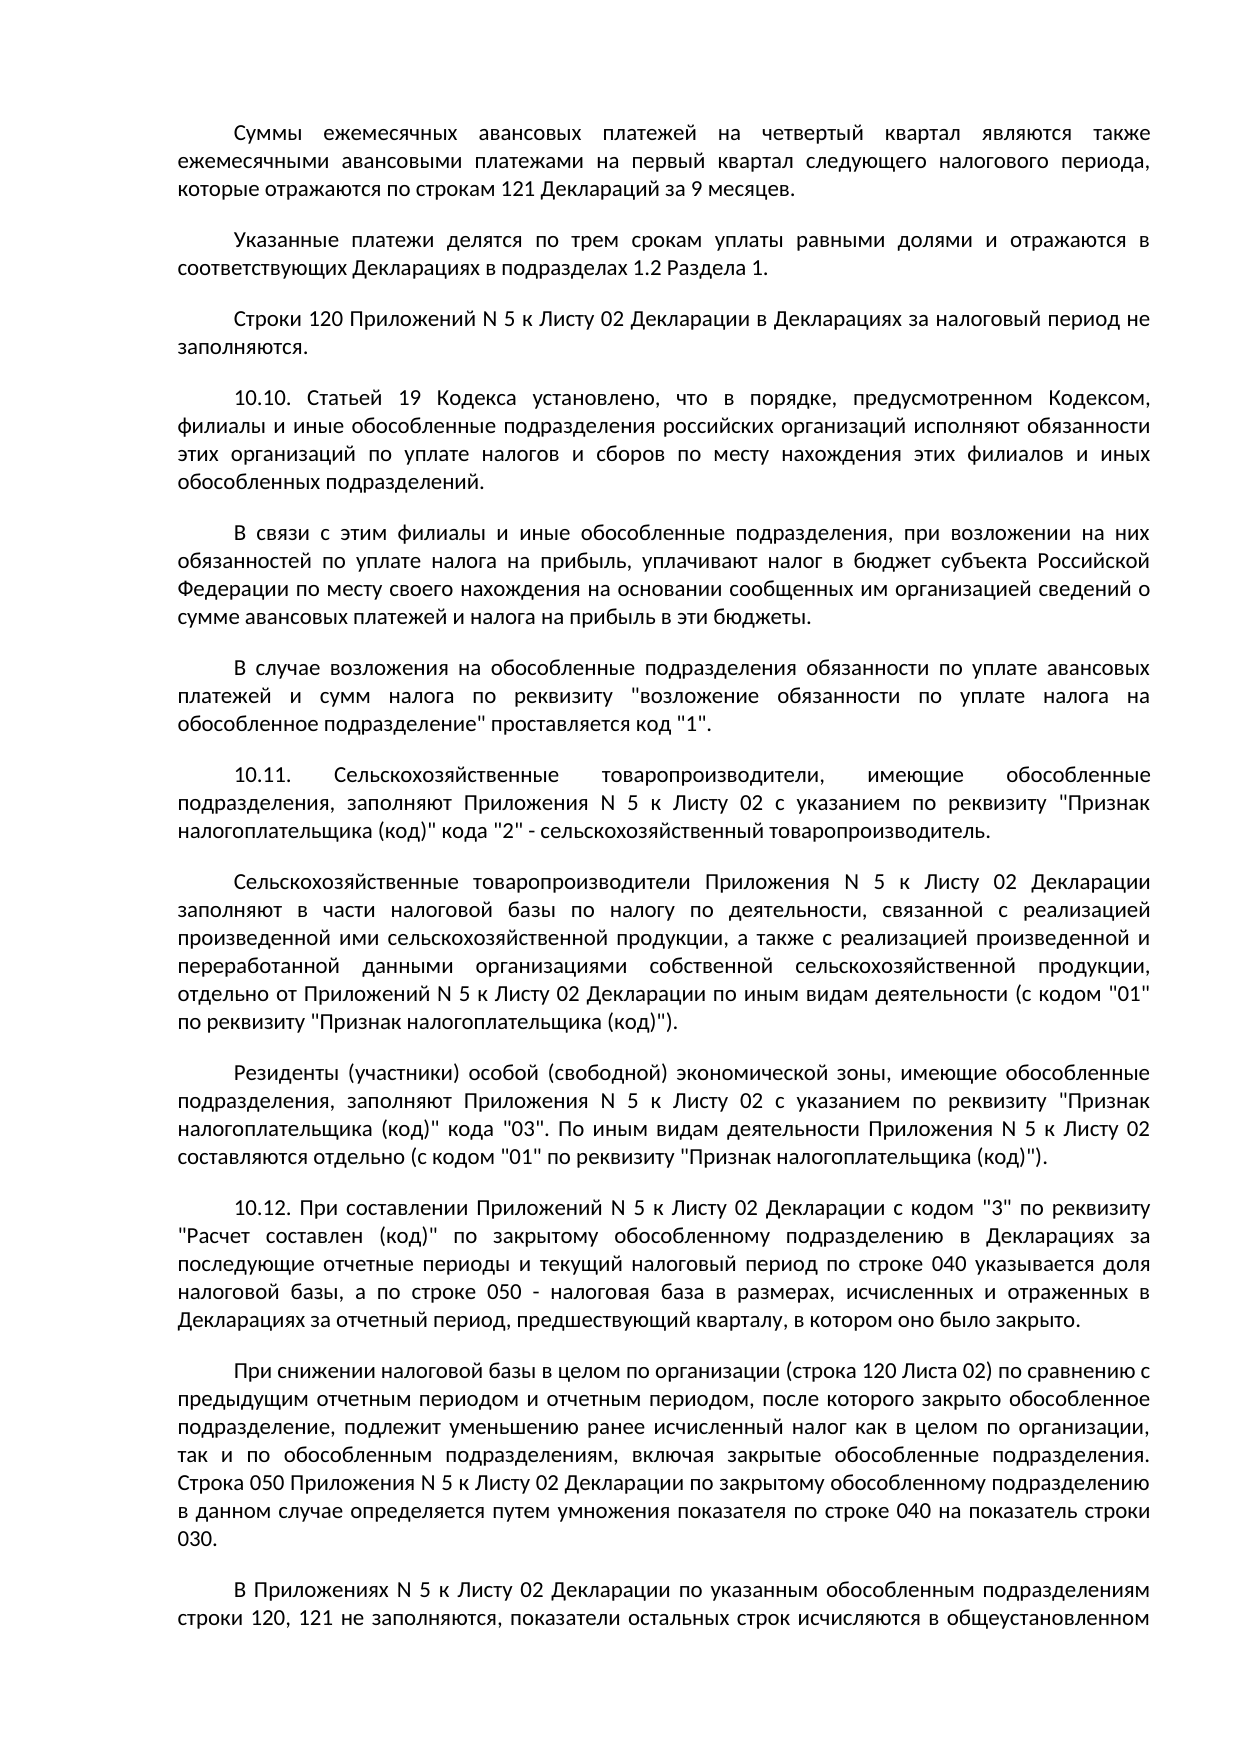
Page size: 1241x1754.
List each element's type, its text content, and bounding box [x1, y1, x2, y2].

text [177, 1575, 1152, 1631]
text Резиденты (участники) особой (свободной) экономической зоны, имеющие обособленные подразделения, заполняют Приложения N 5 к Листу 02 с указанием по реквизиту "Признак налогоплательщика (код)" кода "03". По иным видам деятельности Приложения N 5 к Листу 02 составляются отдельно (с кодом "01" по реквизиту "Признак налогоплательщика (код)"). [177, 1058, 1152, 1170]
text В связи с этим филиалы и иные обособленные подразделения, при возложении на них обязанностей по уплате налога на прибыль, уплачивают налог в бюджет субъекта Российской Федерации по месту своего нахождения на основании сообщенных им организацией сведений о сумме авансовых платежей и налога на прибыль в эти бюджеты. [177, 518, 1152, 630]
text 10.11. Сельскохозяйственные товаропроизводители, имеющие обособленные подразделения, заполняют Приложения N 5 к Листу 02 с указанием по реквизиту "Признак налогоплательщика (код)" кода "2" - сельскохозяйственный товаропроизводитель. [177, 760, 1152, 844]
text Указанные платежи делятся по трем срокам уплаты равными долями и отражаются в соответствующих Декларациях в подразделах 1.2 Раздела 1. [177, 225, 1152, 281]
text 10.12. При составлении Приложений N 5 к Листу 02 Декларации с кодом "3" по реквизиту "Расчет составлен (код)" по закрытому обособленному подразделению в Декларациях за последующие отчетные периоды и текущий налоговый период по строке 040 указывается доля налоговой базы, а по строке 050 - налоговая база в размерах, исчисленных и отраженных в Декларациях за отчетный период, предшествующий кварталу, в котором оно было закрыто. [177, 1193, 1152, 1333]
text При снижении налоговой базы в целом по организации (строка 120 Листа 02) по сравнению с предыдущим отчетным периодом и отчетным периодом, после которого закрыто обособленное подразделение, подлежит уменьшению ранее исчисленный налог как в целом по организации, так и по обособленным подразделениям, включая закрытые обособленные подразделения. Строка 050 Приложения N 5 к Листу 02 Декларации по закрытому обособленному подразделению в данном случае определяется путем умножения показателя по строке 040 на показатель строки 030. [177, 1356, 1152, 1552]
text В случае возложения на обособленные подразделения обязанности по уплате авансовых платежей и сумм налога по реквизиту "возложение обязанности по уплате налога на обособленное подразделение" проставляется код "1". [177, 653, 1152, 737]
text Суммы ежемесячных авансовых платежей на четвертый квартал являются также ежемесячными авансовыми платежами на первый квартал следующего налогового периода, которые отражаются по строкам 121 Деклараций за 9 месяцев. [177, 118, 1152, 202]
text Сельскохозяйственные товаропроизводители Приложения N 5 к Листу 02 Декларации заполняют в части налоговой базы по налогу по деятельности, связанной с реализацией произведенной ими сельскохозяйственной продукции, а также с реализацией произведенной и переработанной данными организациями собственной сельскохозяйственной продукции, отдельно от Приложений N 5 к Листу 02 Декларации по иным видам деятельности (с кодом "01" по реквизиту "Признак налогоплательщика (код)"). [177, 867, 1152, 1035]
text Строки 120 Приложений N 5 к Листу 02 Декларации в Декларациях за налоговый период не заполняются. [177, 304, 1152, 360]
text 10.10. Статьей 19 Кодекса установлено, что в порядке, предусмотренном Кодексом, филиалы и иные обособленные подразделения российских организаций исполняют обязанности этих организаций по уплате налогов и сборов по месту нахождения этих филиалов и иных обособленных подразделений. [177, 383, 1152, 495]
